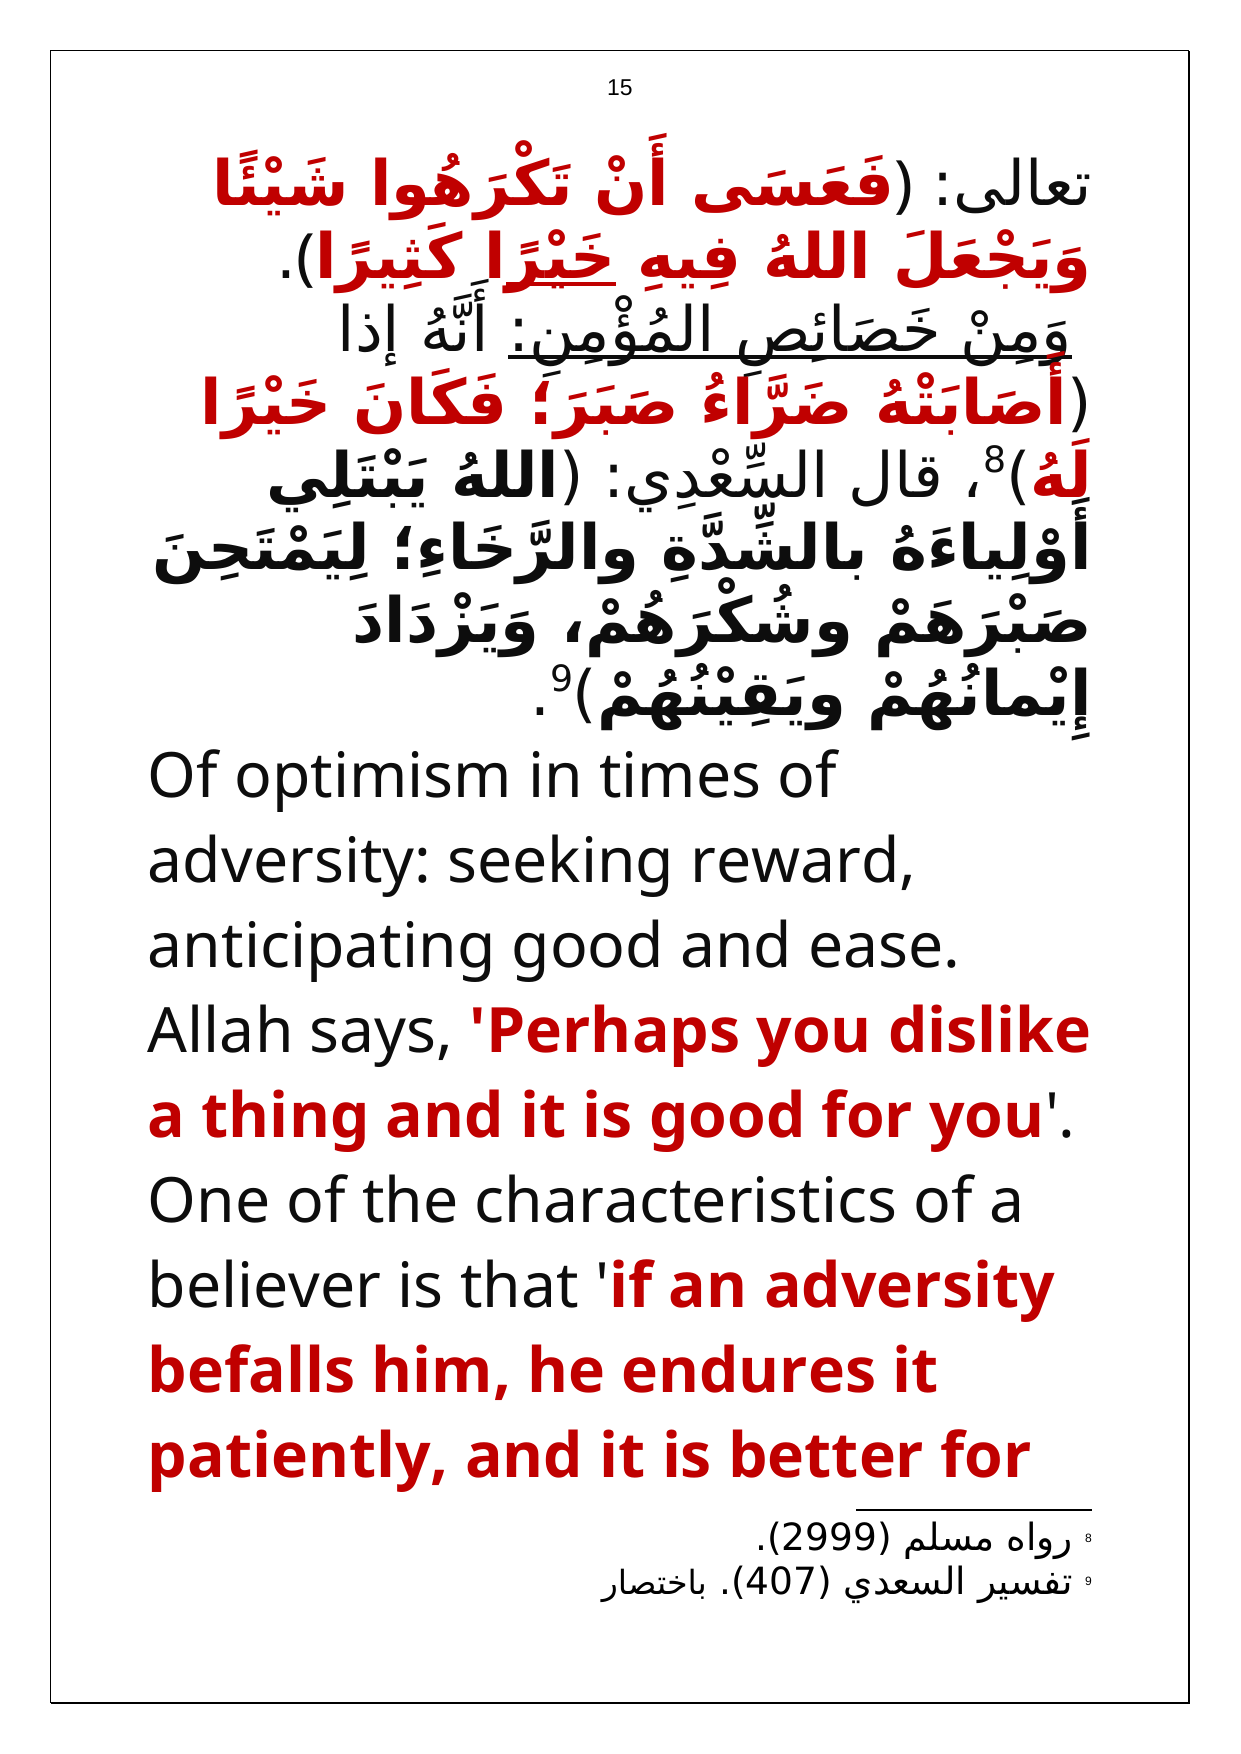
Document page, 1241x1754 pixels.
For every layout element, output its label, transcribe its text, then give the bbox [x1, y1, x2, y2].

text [148, 730, 1092, 1496]
text وَمِنْ خَصَائِصِ المُؤْمِنِ: أَنَّهُ إذا (أَصَابَتْهُ ضَرَّاءُ صَبَرَ؛ فَكَانَ خَيْرًا لَهُ)، قال السِّعْدِي: (اللهُ يَبْتَلِي أَوْلِياءَهُ بالشِّدَّةِ والرَّخَاءِ؛ لِيَمْتَحِنَ صَبْرَهَمْ وشُكْرَهُمْ، وَيَزْدَادَ إِيْمانُهُمْ ويَقِيْنُهُمْ). [148, 293, 1092, 730]
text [148, 148, 1092, 293]
